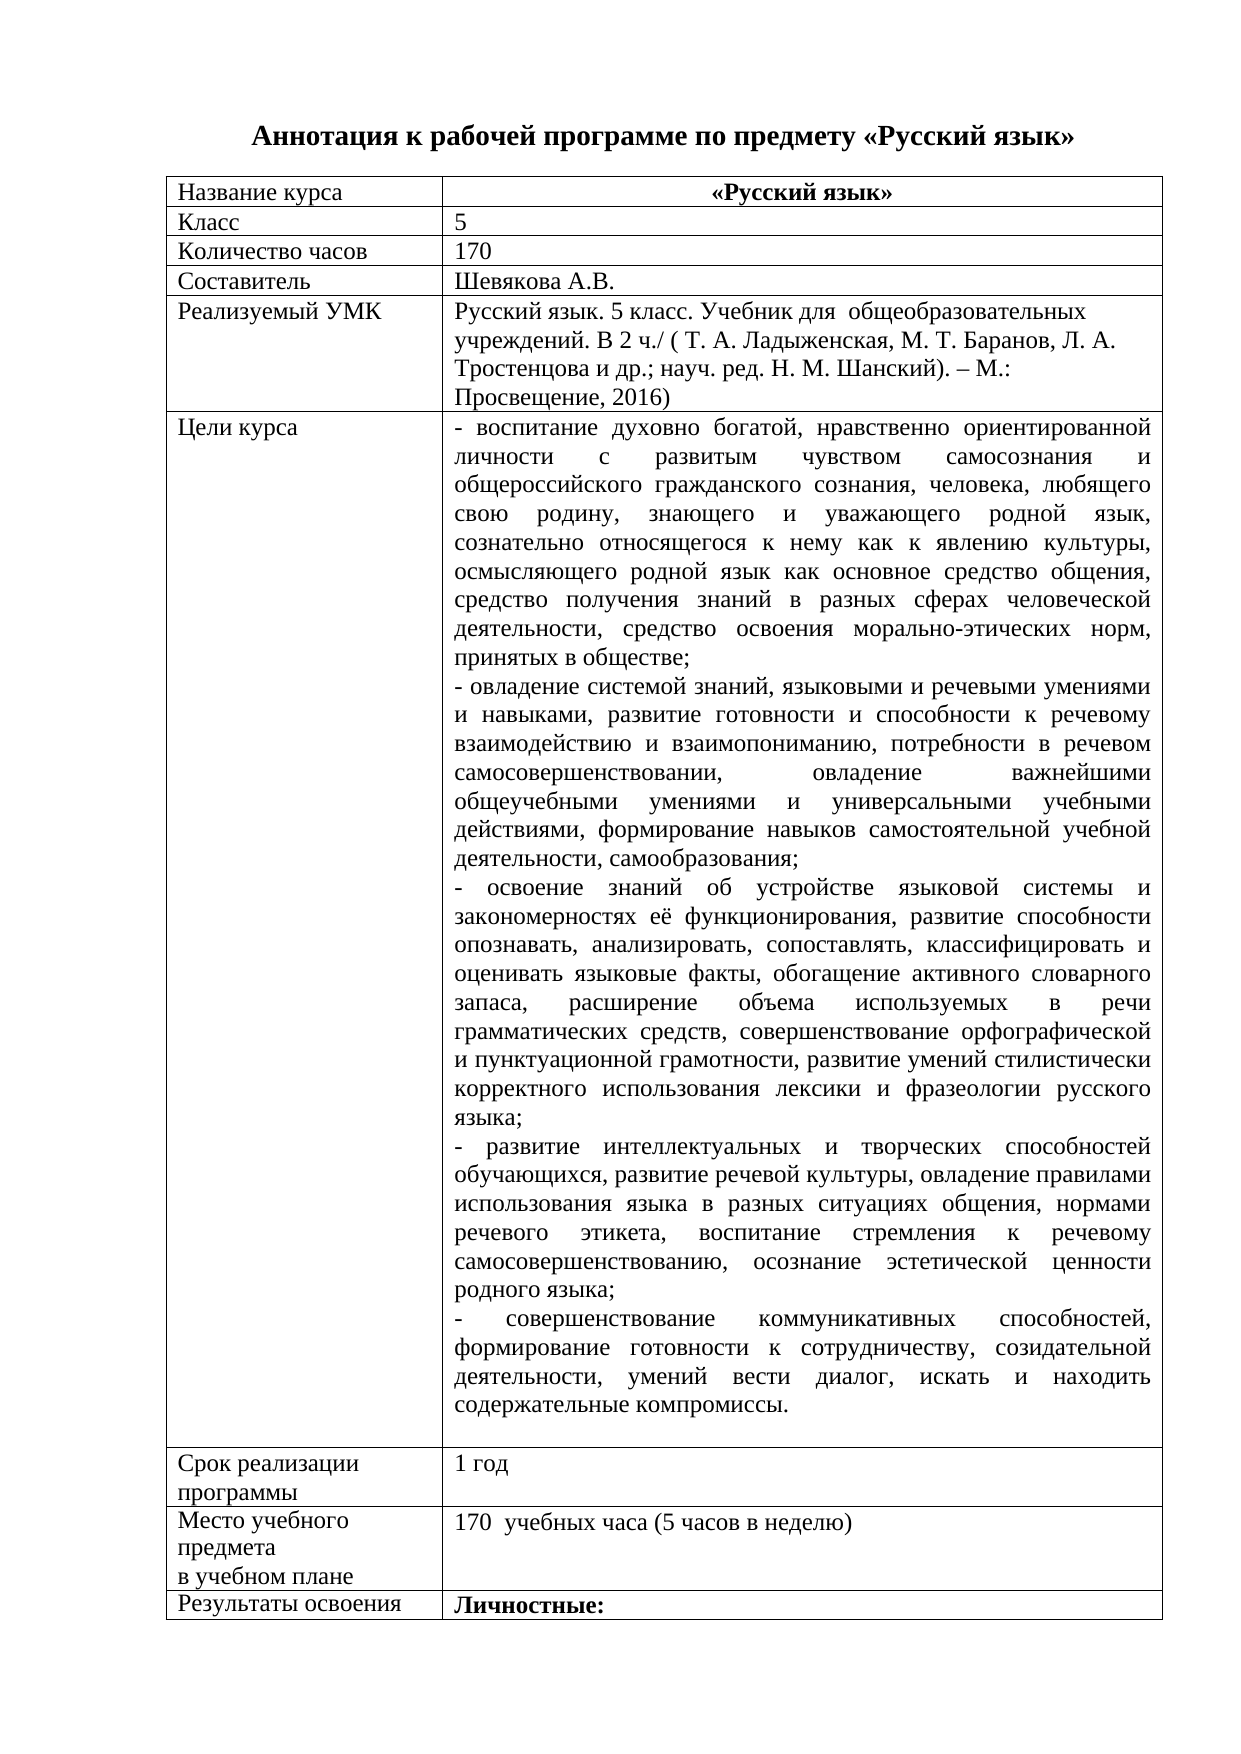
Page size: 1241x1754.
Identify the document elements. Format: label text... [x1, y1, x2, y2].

table_cell Русский язык. 5 класс. Учебник для общеобразовательных учреждений. В 2 ч./ ( Т. А. Ладыженская, М. Т. Баранов, Л. А. Тростенцова и др.; науч. ред. Н. М. Шанский). – М.: Просвещение, 2016) [443, 296, 1162, 411]
table_cell Реализуемый УМК [167, 296, 442, 411]
text Аннотация к рабочей программе по предмету «Русский язык» [177, 118, 1149, 152]
table_cell Место учебного предмета в учебном плане [167, 1507, 442, 1589]
table_cell 170 учебных часа (5 часов в неделю) [443, 1507, 1162, 1589]
table_cell Шевякова А.В. [443, 266, 1162, 295]
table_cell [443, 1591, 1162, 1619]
table_cell Количество часов [167, 236, 442, 265]
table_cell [167, 1591, 442, 1619]
table_cell - воспитание духовно богатой, нравственно ориентированной личности с развитым чувством самосознания и общероссийского гражданского сознания, человека, любящего свою родину, знающего и уважающего родной язык, сознательно относящегося к нему как к явлению культуры, осмысляющего родной язык как основное средство общения, средство получения знаний в разных сферах человеческой деятельности, средство освоения морально-этических норм, принятых в обществе; - овладение системой знаний, языковыми и речевыми умениями и навыками, развитие готовности и способности к речевому взаимодействию и взаимопониманию, потребности в речевом самосовершенствовании, овладение важнейшими общеучебными умениями и универсальными учебными действиями, формирование навыков самостоятельной учебной деятельности, самообразования; - освоение знаний об устройстве языковой системы и закономерностях её функционирования, развитие способности опознавать, анализировать, сопоставлять, классифицировать и оценивать языковые факты, обогащение активного словарного запаса, расширение объема используемых в речи грамматических средств, совершенствование орфографической и пунктуационной грамотности, развитие умений стилистически корректного использования лексики и фразеологии русского языка; - развитие интеллектуальных и творческих способностей обучающихся, развитие речевой культуры, овладение правилами использования языка в разных ситуациях общения, нормами речевого этикета, воспитание стремления к речевому самосовершенствованию, осознание эстетической ценности родного языка; - совершенствование коммуникативных способностей, формирование готовности к сотрудничеству, созидательной деятельности, умений вести диалог, искать и находить содержательные компромиссы. [443, 412, 1162, 1447]
table_cell 5 [443, 207, 1162, 235]
table_cell 1 год [443, 1448, 1162, 1506]
table_cell Срок реализации программы [167, 1448, 442, 1506]
table_cell Цели курса [167, 412, 442, 1447]
table_cell Составитель [167, 266, 442, 295]
table_header Название курса [167, 177, 442, 206]
table_cell Класс [167, 207, 442, 235]
table_cell 170 [443, 236, 1162, 265]
table_header «Русский язык» [443, 177, 1162, 206]
